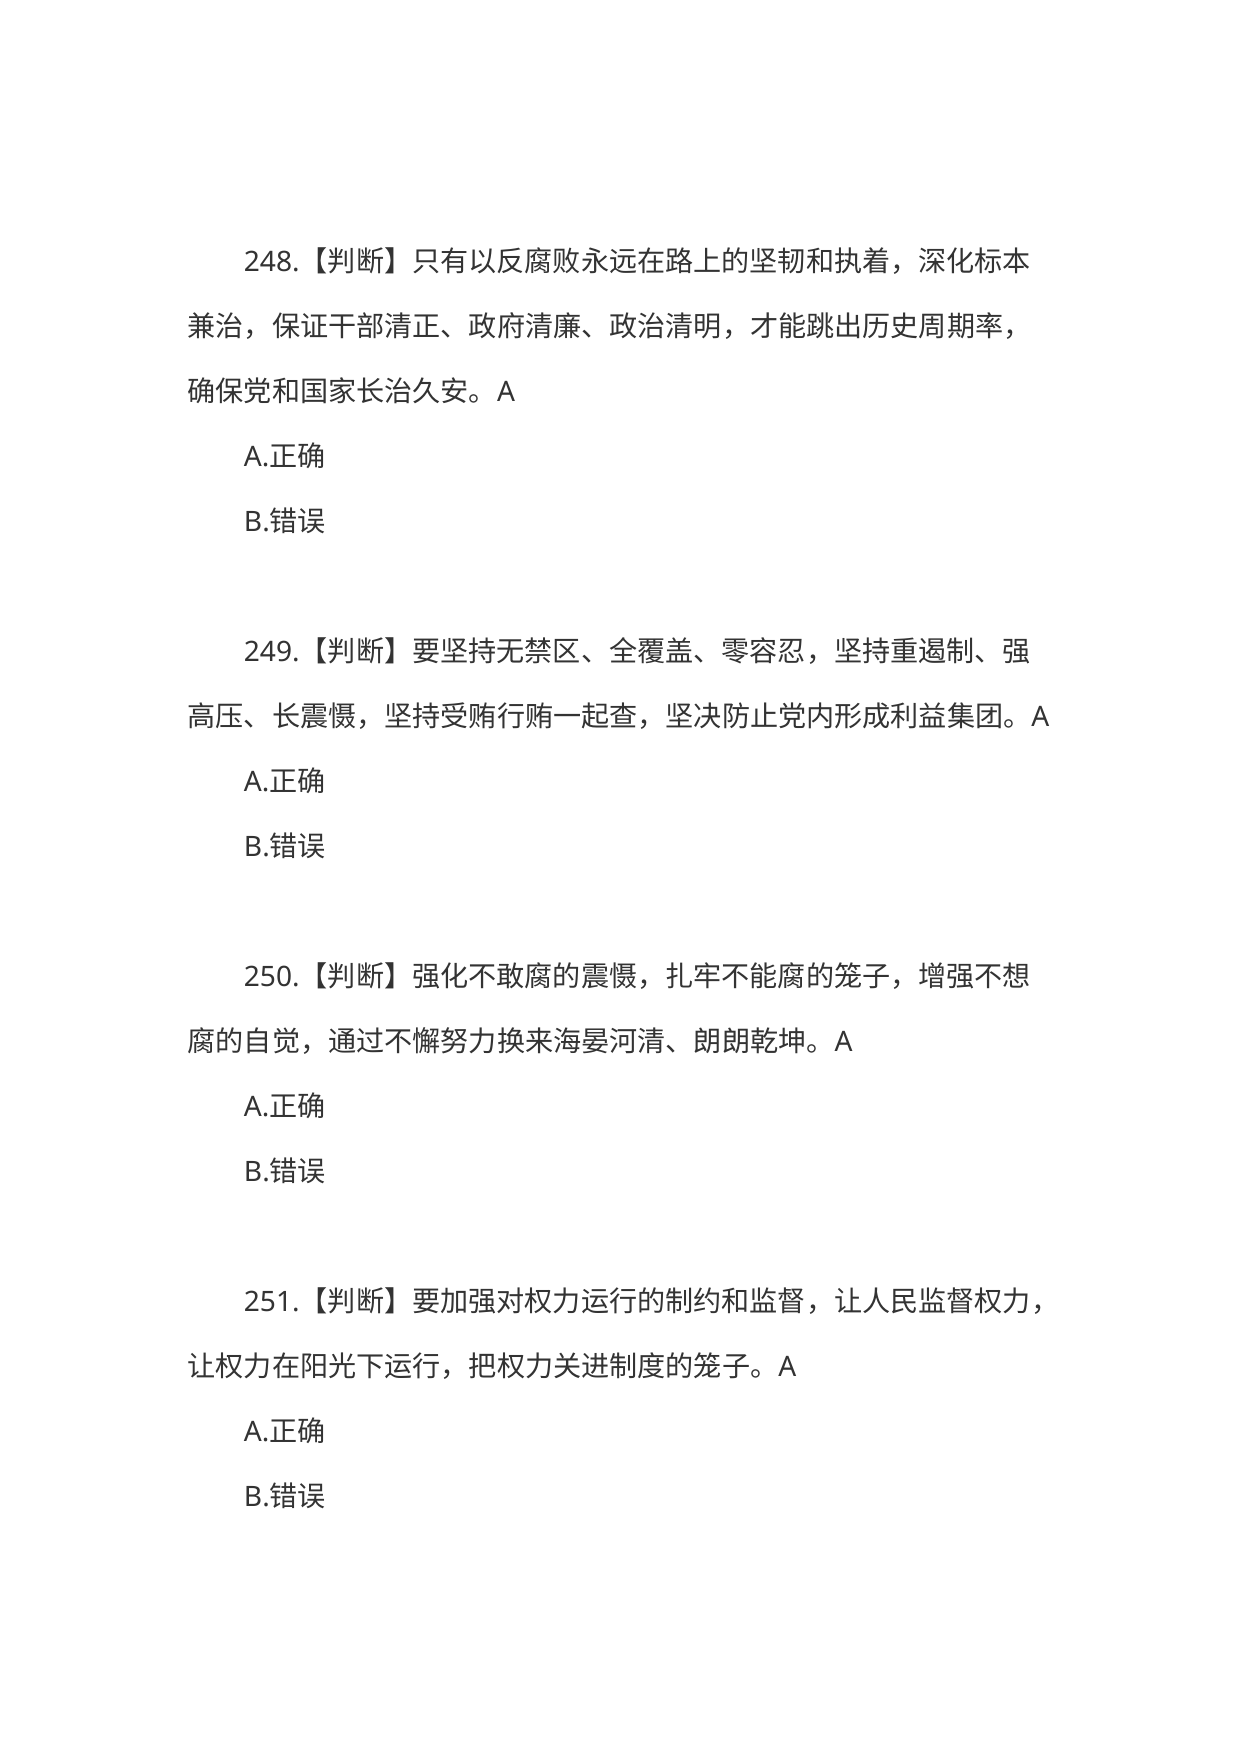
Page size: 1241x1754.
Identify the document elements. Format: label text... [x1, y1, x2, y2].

text 249.【判断】要坚持无禁区、全覆盖、零容忍，坚持重遏制、强高压、长震慑，坚持受贿行贿一起查，坚决防止党内形成利益集团。A [187, 617, 1053, 747]
text B.错误 [187, 812, 1053, 877]
text B.错误 [187, 1462, 1053, 1527]
text B.错误 [187, 1137, 1053, 1202]
text 250.【判断】强化不敢腐的震慑，扎牢不能腐的笼子，增强不想腐的自觉，通过不懈努力换来海晏河清、朗朗乾坤。A [187, 942, 1053, 1072]
text A.正确 [187, 1397, 1053, 1462]
text A.正确 [187, 1072, 1053, 1137]
text 248.【判断】只有以反腐败永远在路上的坚韧和执着，深化标本兼治，保证干部清正、政府清廉、政治清明，才能跳出历史周期率，确保党和国家长治久安。A [187, 227, 1053, 422]
text A.正确 [187, 747, 1053, 812]
text A.正确 [187, 422, 1053, 487]
text B.错误 [187, 487, 1053, 552]
text 251.【判断】要加强对权力运行的制约和监督，让人民监督权力，让权力在阳光下运行，把权力关进制度的笼子。A [187, 1267, 1053, 1397]
